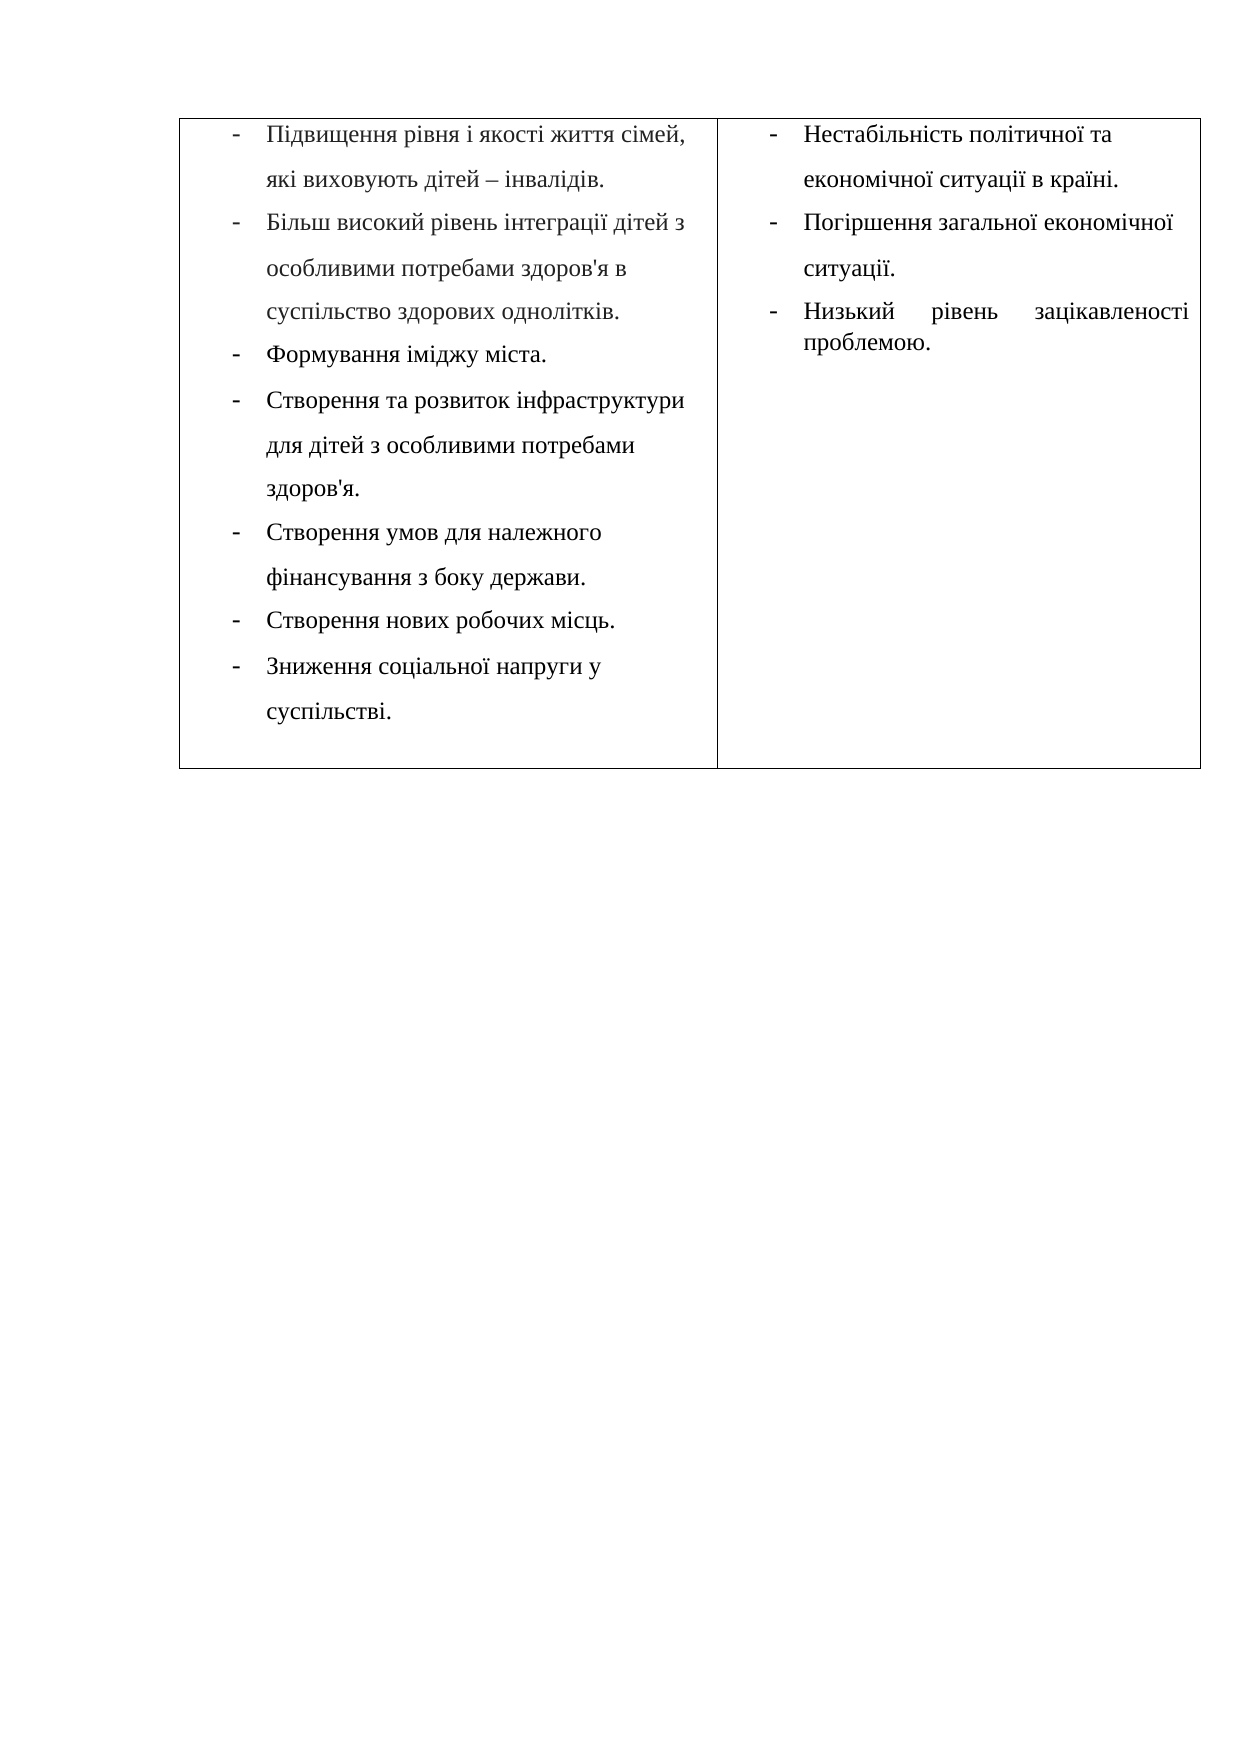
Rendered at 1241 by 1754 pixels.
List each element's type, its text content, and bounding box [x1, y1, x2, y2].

table_cell Нестабільність політичної та економічної ситуації в країні. Погіршення загальної економічної ситуації. Низький рівень зацікавленості проблемою. [718, 119, 1200, 768]
table_cell Підвищення рівня і якості життя сімей, які виховують дітей – інвалідів. Більш високий рівень інтеграції дітей з особливими потребами здоров'я в суспільство здорових однолітків. Формування іміджу міста. Створення та розвиток інфраструктури для дітей з особливими потребами здоров'я. Створення умов для належного фінансування з боку держави. Створення нових робочих місць. Зниження соціальної напруги у суспільстві. [180, 119, 717, 768]
